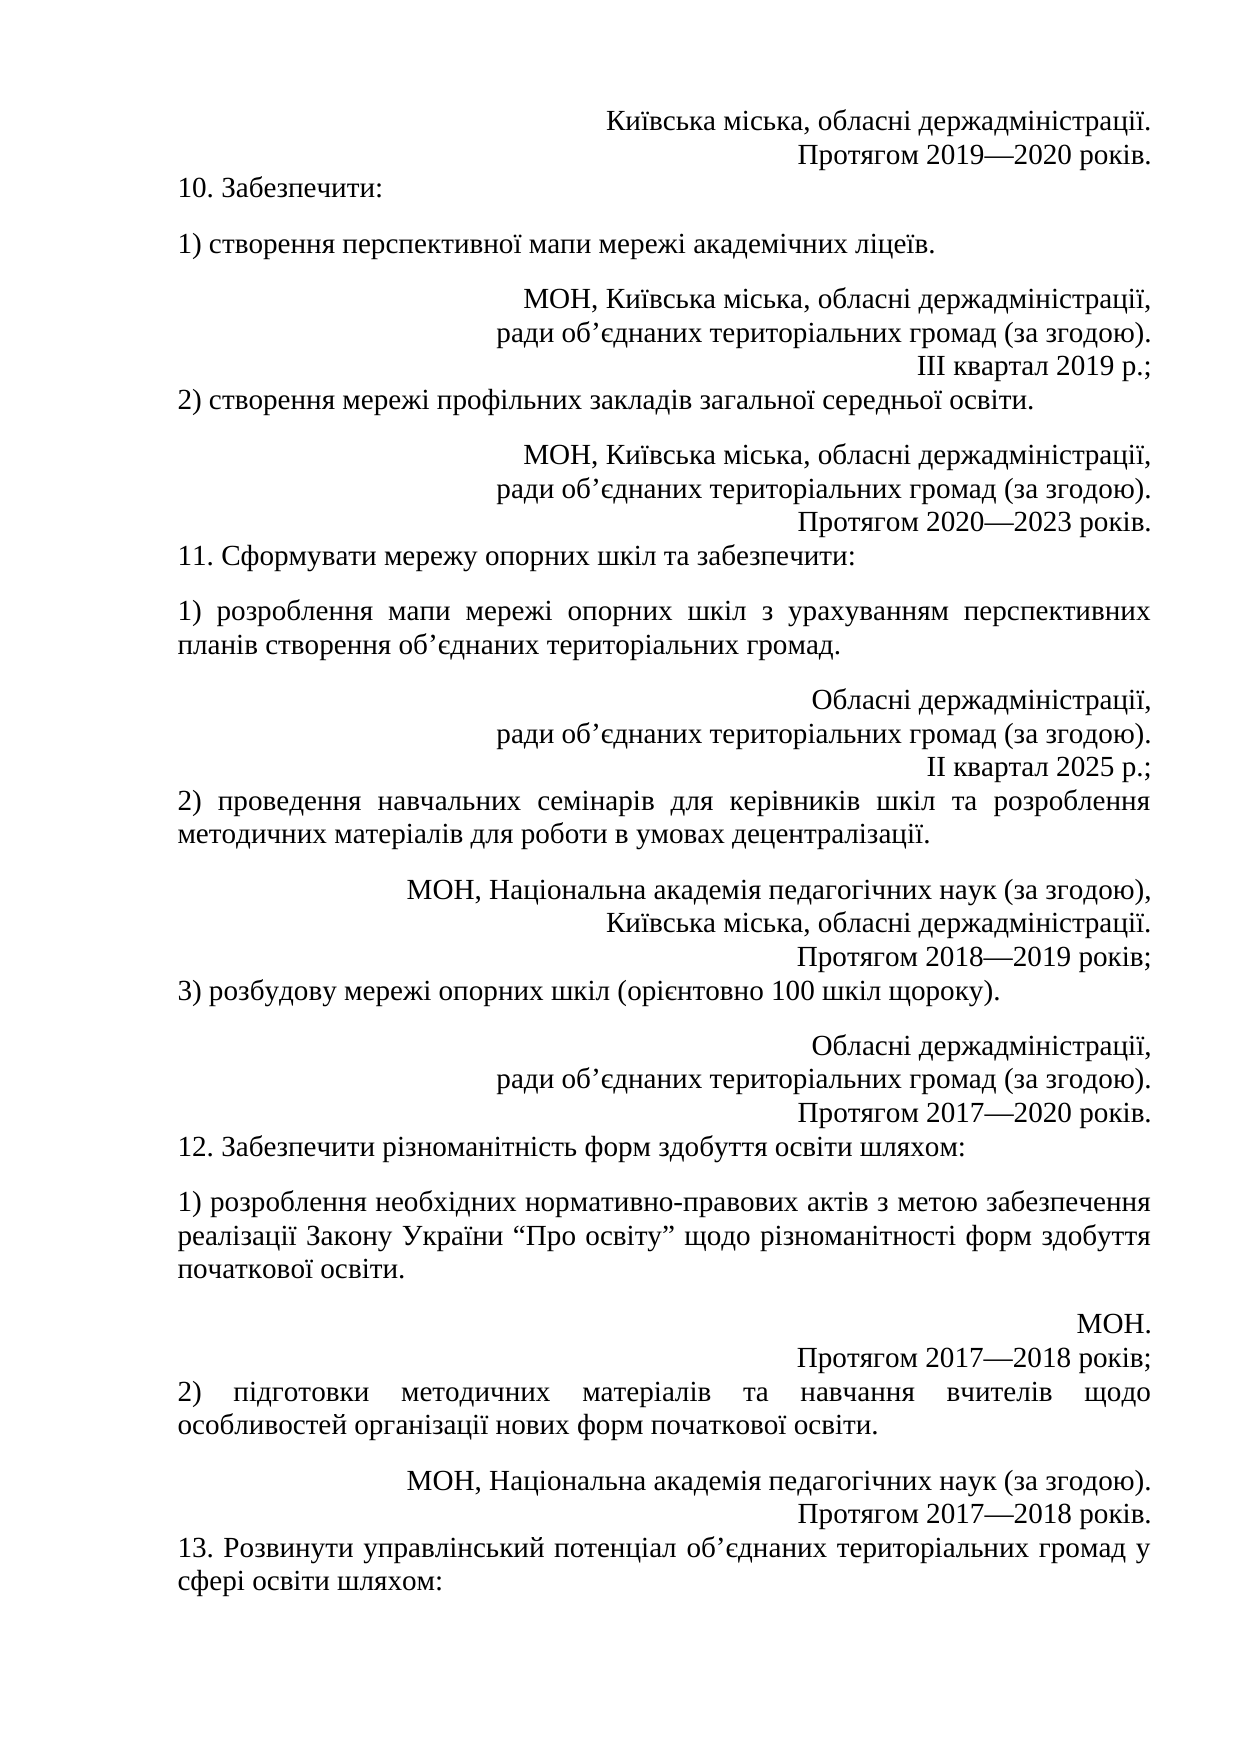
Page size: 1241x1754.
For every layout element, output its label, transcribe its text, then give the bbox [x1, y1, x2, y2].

text 10. Забезпечити: [177, 171, 1152, 204]
text 12. Забезпечити різноманітність форм здобуття освіти шляхом: [177, 1129, 1152, 1162]
text 3) розбудову мережі опорних шкіл (орієнтовно 100 шкіл щороку). [177, 973, 1152, 1006]
text МОН, Київська міська, обласні держадміністрації, ради об’єднаних територіальних громад (за згодою). Протягом 2020—2023 років. [177, 437, 1152, 538]
text 1) розроблення необхідних нормативно-правових актів з метою забезпечення реалізації Закону України “Про освіту” щодо різноманітності форм здобуття початкової освіти. [177, 1184, 1152, 1285]
text Обласні держадміністрації, ради об’єднаних територіальних громад (за згодою). II квартал 2025 р.; [177, 682, 1152, 783]
text 11. Сформувати мережу опорних шкіл та забезпечити: [177, 538, 1152, 572]
text 2) проведення навчальних семінарів для керівників шкіл та розроблення методичних матеріалів для роботи в умовах децентралізації. [177, 783, 1152, 850]
text Київська міська, обласні держадміністрації. Протягом 2019—2020 років. [177, 103, 1152, 171]
text МОН, Національна академія педагогічних наук (за згодою), Київська міська, обласні держадміністрації. Протягом 2018—2019 років; [177, 872, 1152, 973]
text 1) розроблення мапи мережі опорних шкіл з урахуванням перспективних планів створення об’єднаних територіальних громад. [177, 593, 1152, 661]
text МОН. Протягом 2017—2018 років; [177, 1307, 1152, 1374]
text 2) створення мережі профільних закладів загальної середньої освіти. [177, 382, 1152, 416]
text 1) створення перспективної мапи мережі академічних ліцеїв. [177, 226, 1152, 259]
text 2) підготовки методичних матеріалів та навчання вчителів щодо особливостей організації нових форм початкової освіти. [177, 1374, 1152, 1441]
text МОН, Національна академія педагогічних наук (за згодою). Протягом 2017—2018 років. [177, 1463, 1152, 1530]
text 13. Розвинути управлінський потенціал об’єднаних територіальних громад у сфері освіти шляхом: [177, 1530, 1152, 1597]
text МОН, Київська міська, обласні держадміністрації, ради об’єднаних територіальних громад (за згодою). III квартал 2019 р.; [177, 281, 1152, 382]
text Обласні держадміністрації, ради об’єднаних територіальних громад (за згодою). Протягом 2017—2020 років. [177, 1028, 1152, 1129]
